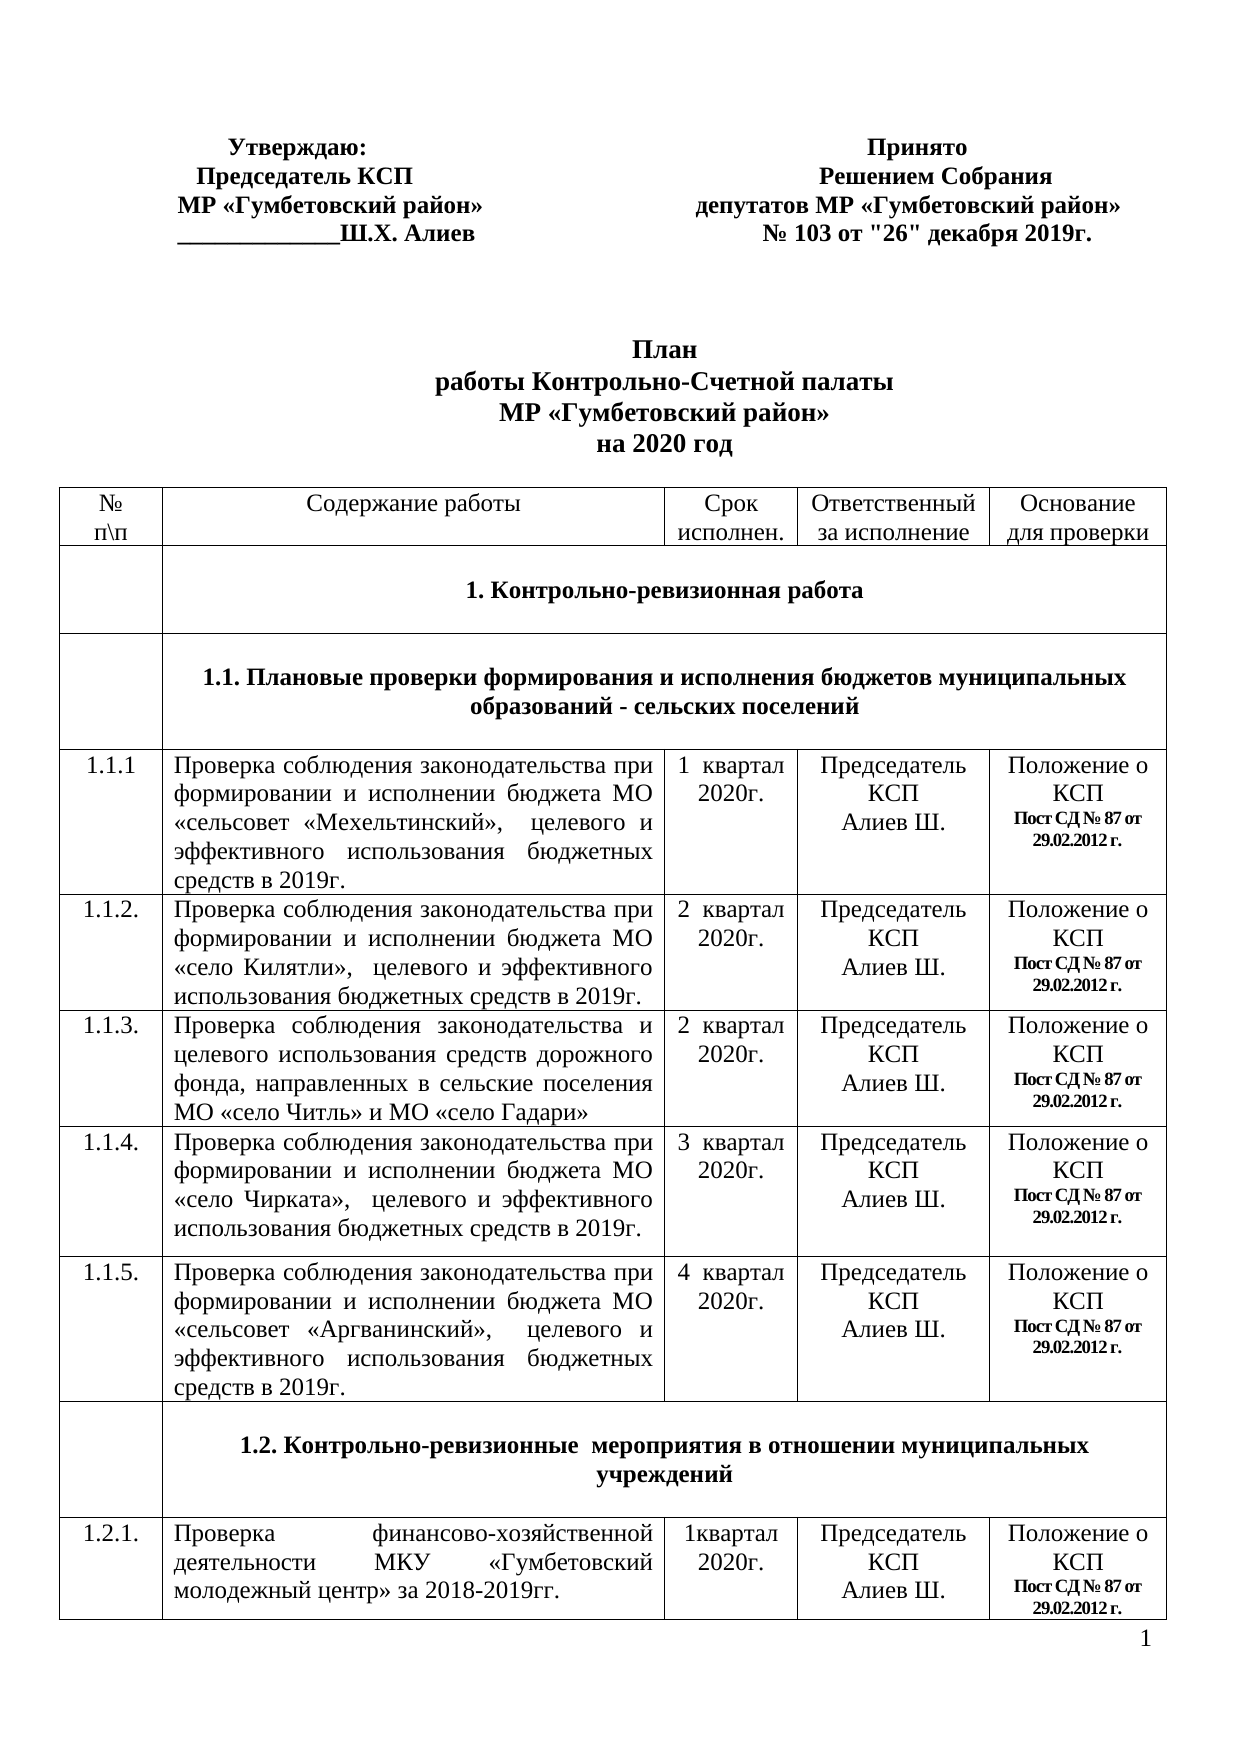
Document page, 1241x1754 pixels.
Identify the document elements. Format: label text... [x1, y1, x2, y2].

table_cell Председатель КСП Алиев Ш. [798, 1257, 989, 1401]
table_cell Проверка соблюдения законодательства при формировании и исполнении бюджета МО «сельсовет «Аргванинский», целевого и эффективного использования бюджетных средств в 2019г. [163, 1257, 664, 1401]
table_cell 1.1.2. [60, 895, 162, 1009]
table_cell Председатель КСП Алиев Ш. [798, 1011, 989, 1126]
table_cell Положение о КСП Пост СД № 87 от 29.02.2012 г. [990, 1011, 1166, 1126]
table_cell Проверка соблюдения законодательства при формировании и исполнении бюджета МО «село Килятли», целевого и эффективного использования бюджетных средств в 2019г. [163, 895, 664, 1009]
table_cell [163, 1518, 664, 1618]
table_header Срок исполнен. [665, 488, 797, 545]
table_cell 4 квартал 2020г. [665, 1257, 797, 1401]
table_cell Проверка соблюдения законодательства и целевого использования средств дорожного фонда, направленных в сельские поселения МО «село Читль» и МО «село Гадари» [163, 1011, 664, 1126]
table_cell 1.1.5. [60, 1257, 162, 1401]
table_cell Проверка соблюдения законодательства при формировании и исполнении бюджета МО «сельсовет «Мехельтинский», целевого и эффективного использования бюджетных средств в 2019г. [163, 750, 664, 893]
text МР «Гумбетовский район» депутатов МР «Гумбетовский район» [177, 190, 1152, 218]
text МР «Гумбетовский район» [177, 396, 1152, 427]
text Утверждаю: Принято [177, 132, 1152, 161]
table_cell [60, 1402, 162, 1517]
table_cell Председатель КСП Алиев Ш. [798, 750, 989, 893]
table_header Основание для проверки [990, 488, 1166, 545]
table_header № п\п [60, 488, 162, 545]
table_header Ответственный за исполнение [798, 488, 989, 545]
table_cell 1.1.3. [60, 1011, 162, 1126]
table_cell 2 квартал 2020г. [665, 895, 797, 1009]
table_cell 1.1.1 [60, 750, 162, 893]
table_cell Положение о КСП Пост СД № 87 от 29.02.2012 г. [990, 1127, 1166, 1256]
text План [177, 333, 1152, 364]
text работы Контрольно-Счетной палаты [177, 364, 1152, 396]
table_header Содержание работы [163, 488, 664, 545]
table_cell 1.2.1. [60, 1518, 162, 1618]
table_cell 1 квартал 2020г. [665, 750, 797, 893]
table_cell 1квартал 2020г. [665, 1518, 797, 1618]
table_cell Положение о КСП Пост СД № 87 от 29.02.2012 г. [990, 895, 1166, 1009]
table_cell [60, 634, 162, 749]
table_cell 3 квартал 2020г. [665, 1127, 797, 1256]
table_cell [798, 1518, 989, 1618]
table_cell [990, 1518, 1166, 1618]
table_cell 1.1. Плановые проверки формирования и исполнения бюджетов муниципальных образований - сельских поселений [163, 634, 1166, 749]
table_cell Положение о КСП Пост СД № 87 от 29.02.2012 г. [990, 1257, 1166, 1401]
table_cell Председатель КСП Алиев Ш. [798, 1127, 989, 1256]
table_cell 2 квартал 2020г. [665, 1011, 797, 1126]
table_cell Положение о КСП Пост СД № 87 от 29.02.2012 г. [990, 750, 1166, 893]
table_cell 1.2. Контрольно-ревизионные мероприятия в отношении муниципальных учреждений [163, 1402, 1166, 1517]
text _____________Ш.Х. Алиев № 103 от "26" декабря 2019г. [177, 218, 1152, 247]
text Председатель КСП Решением Собрания [177, 161, 1152, 190]
table_cell 1.1.4. [60, 1127, 162, 1256]
text на 2020 год [177, 427, 1152, 458]
table_cell Проверка соблюдения законодательства при формировании и исполнении бюджета МО «село Чирката», целевого и эффективного использования бюджетных средств в 2019г. [163, 1127, 664, 1256]
table_cell [60, 546, 162, 633]
table_cell 1. Контрольно-ревизионная работа [163, 546, 1166, 633]
table_cell Председатель КСП Алиев Ш. [798, 895, 989, 1009]
